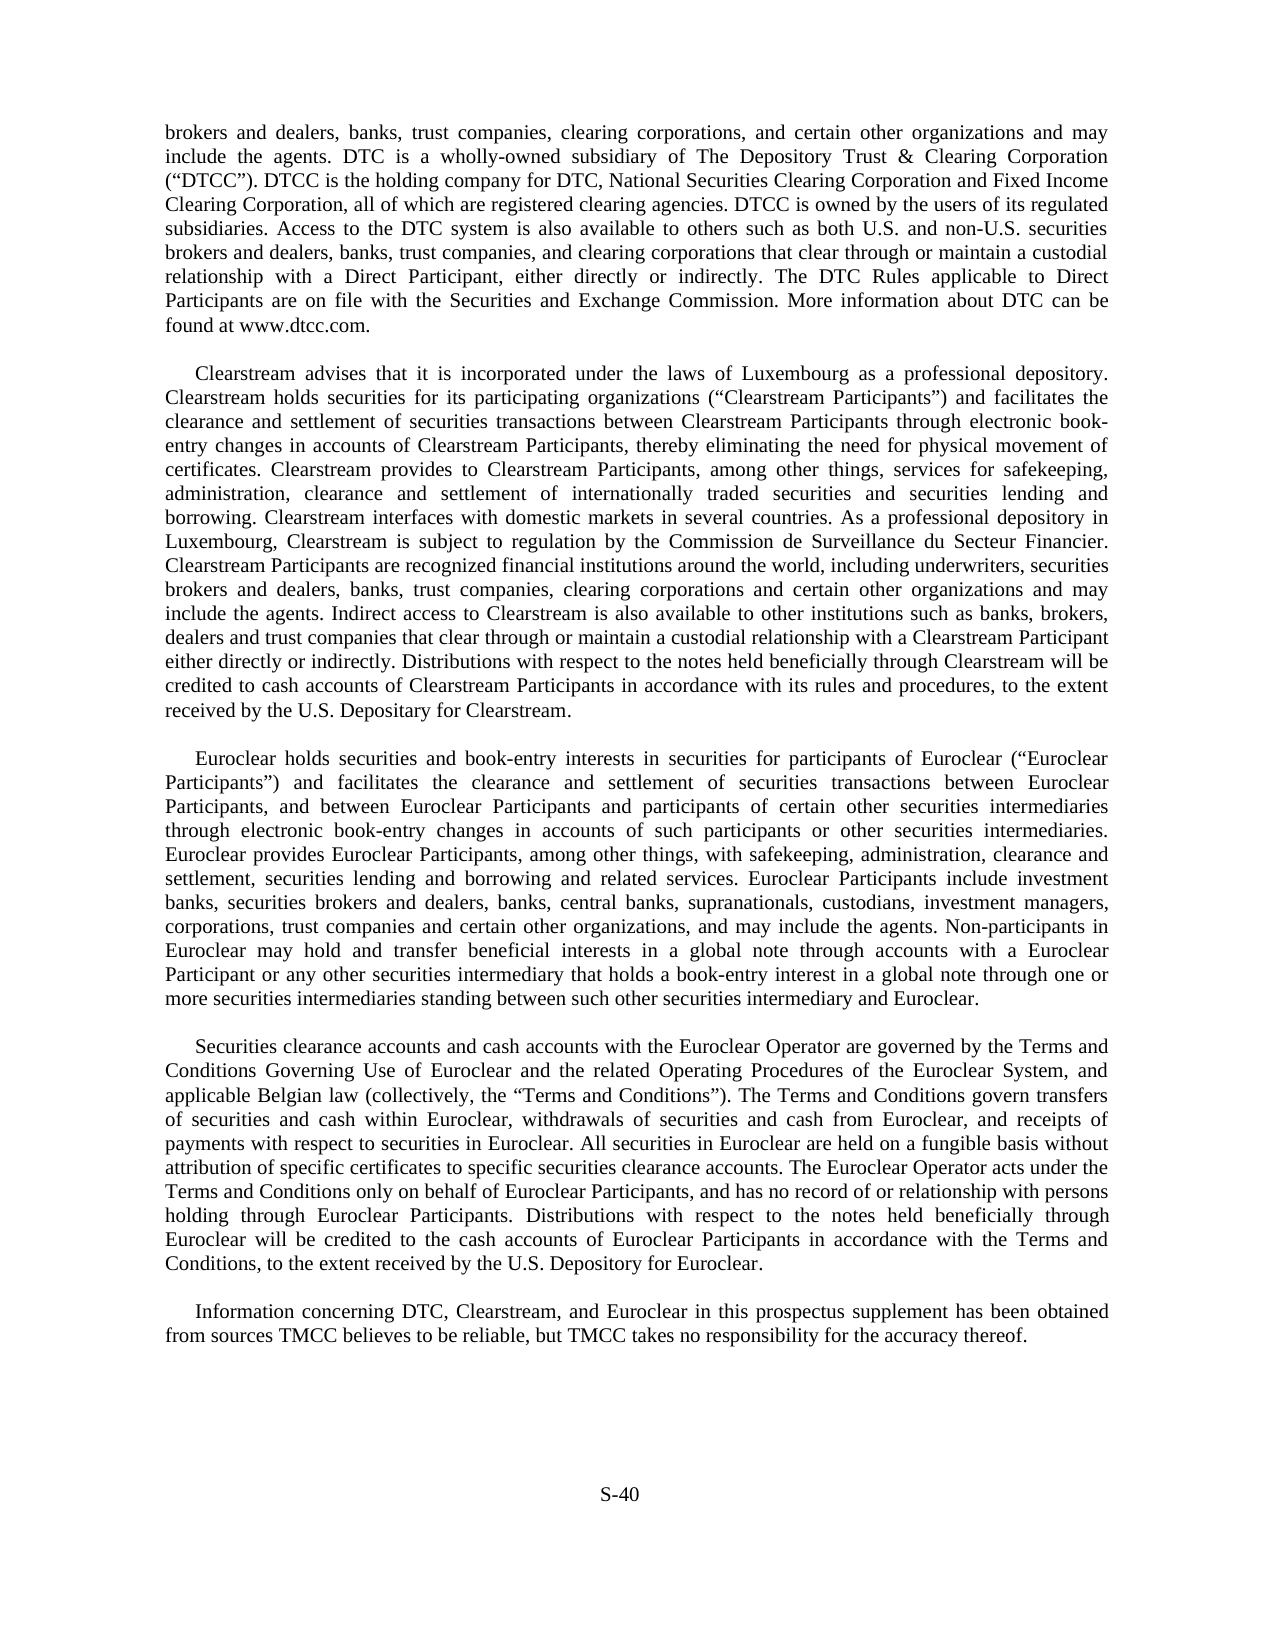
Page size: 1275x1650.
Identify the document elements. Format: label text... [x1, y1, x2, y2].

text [165, 120, 1110, 337]
text Euroclear holds securities and book-entry interests in securities for participants of Euroclear (“Euroclear Participants”) and facilitates the clearance and settlement of securities transactions between Euroclear Participants, and between Euroclear Participants and participants of certain other securities intermediaries through electronic book-entry changes in accounts of such participants or other securities intermediaries. Euroclear provides Euroclear Participants, among other things, with safekeeping, administration, clearance and settlement, securities lending and borrowing and related services. Euroclear Participants include investment banks, securities brokers and dealers, banks, central banks, supranationals, custodians, investment managers, corporations, trust companies and certain other organizations, and may include the agents. Non-participants in Euroclear may hold and transfer beneficial interests in a global note through accounts with a Euroclear Participant or any other securities intermediary that holds a book-entry interest in a global note through one or more securities intermediaries standing between such other securities intermediary and Euroclear. [165, 746, 1110, 1010]
text Clearstream advises that it is incorporated under the laws of Luxembourg as a professional depository. Clearstream holds securities for its participating organizations (“Clearstream Participants”) and facilitates the clearance and settlement of securities transactions between Clearstream Participants through electronic book- entry changes in accounts of Clearstream Participants, thereby eliminating the need for physical movement of certificates. Clearstream provides to Clearstream Participants, among other things, services for safekeeping, administration, clearance and settlement of internationally traded securities and securities lending and borrowing. Clearstream interfaces with domestic markets in several countries. As a professional depository in Luxembourg, Clearstream is subject to regulation by the Commission de Surveillance du Secteur Financier. Clearstream Participants are recognized financial institutions around the world, including underwriters, securities brokers and dealers, banks, trust companies, clearing corporations and certain other organizations and may include the agents. Indirect access to Clearstream is also available to other institutions such as banks, brokers, dealers and trust companies that clear through or maintain a custodial relationship with a Clearstream Participant either directly or indirectly. Distributions with respect to the notes held beneficially through Clearstream will be credited to cash accounts of Clearstream Participants in accordance with its rules and procedures, to the extent received by the U.S. Depositary for Clearstream. [165, 361, 1110, 722]
text Securities clearance accounts and cash accounts with the Euroclear Operator are governed by the Terms and Conditions Governing Use of Euroclear and the related Operating Procedures of the Euroclear System, and applicable Belgian law (collectively, the “Terms and Conditions”). The Terms and Conditions govern transfers of securities and cash within Euroclear, withdrawals of securities and cash from Euroclear, and receipts of payments with respect to securities in Euroclear. All securities in Euroclear are held on a fungible basis without attribution of specific certificates to specific securities clearance accounts. The Euroclear Operator acts under the Terms and Conditions only on behalf of Euroclear Participants, and has no record of or relationship with persons holding through Euroclear Participants. Distributions with respect to the notes held beneficially through Euroclear will be credited to the cash accounts of Euroclear Participants in accordance with the Terms and Conditions, to the extent received by the U.S. Depository for Euroclear. [165, 1034, 1110, 1275]
text Information concerning DTC, Clearstream, and Euroclear in this prospectus supplement has been obtained from sources TMCC believes to be reliable, but TMCC takes no responsibility for the accuracy thereof. [165, 1299, 1110, 1347]
